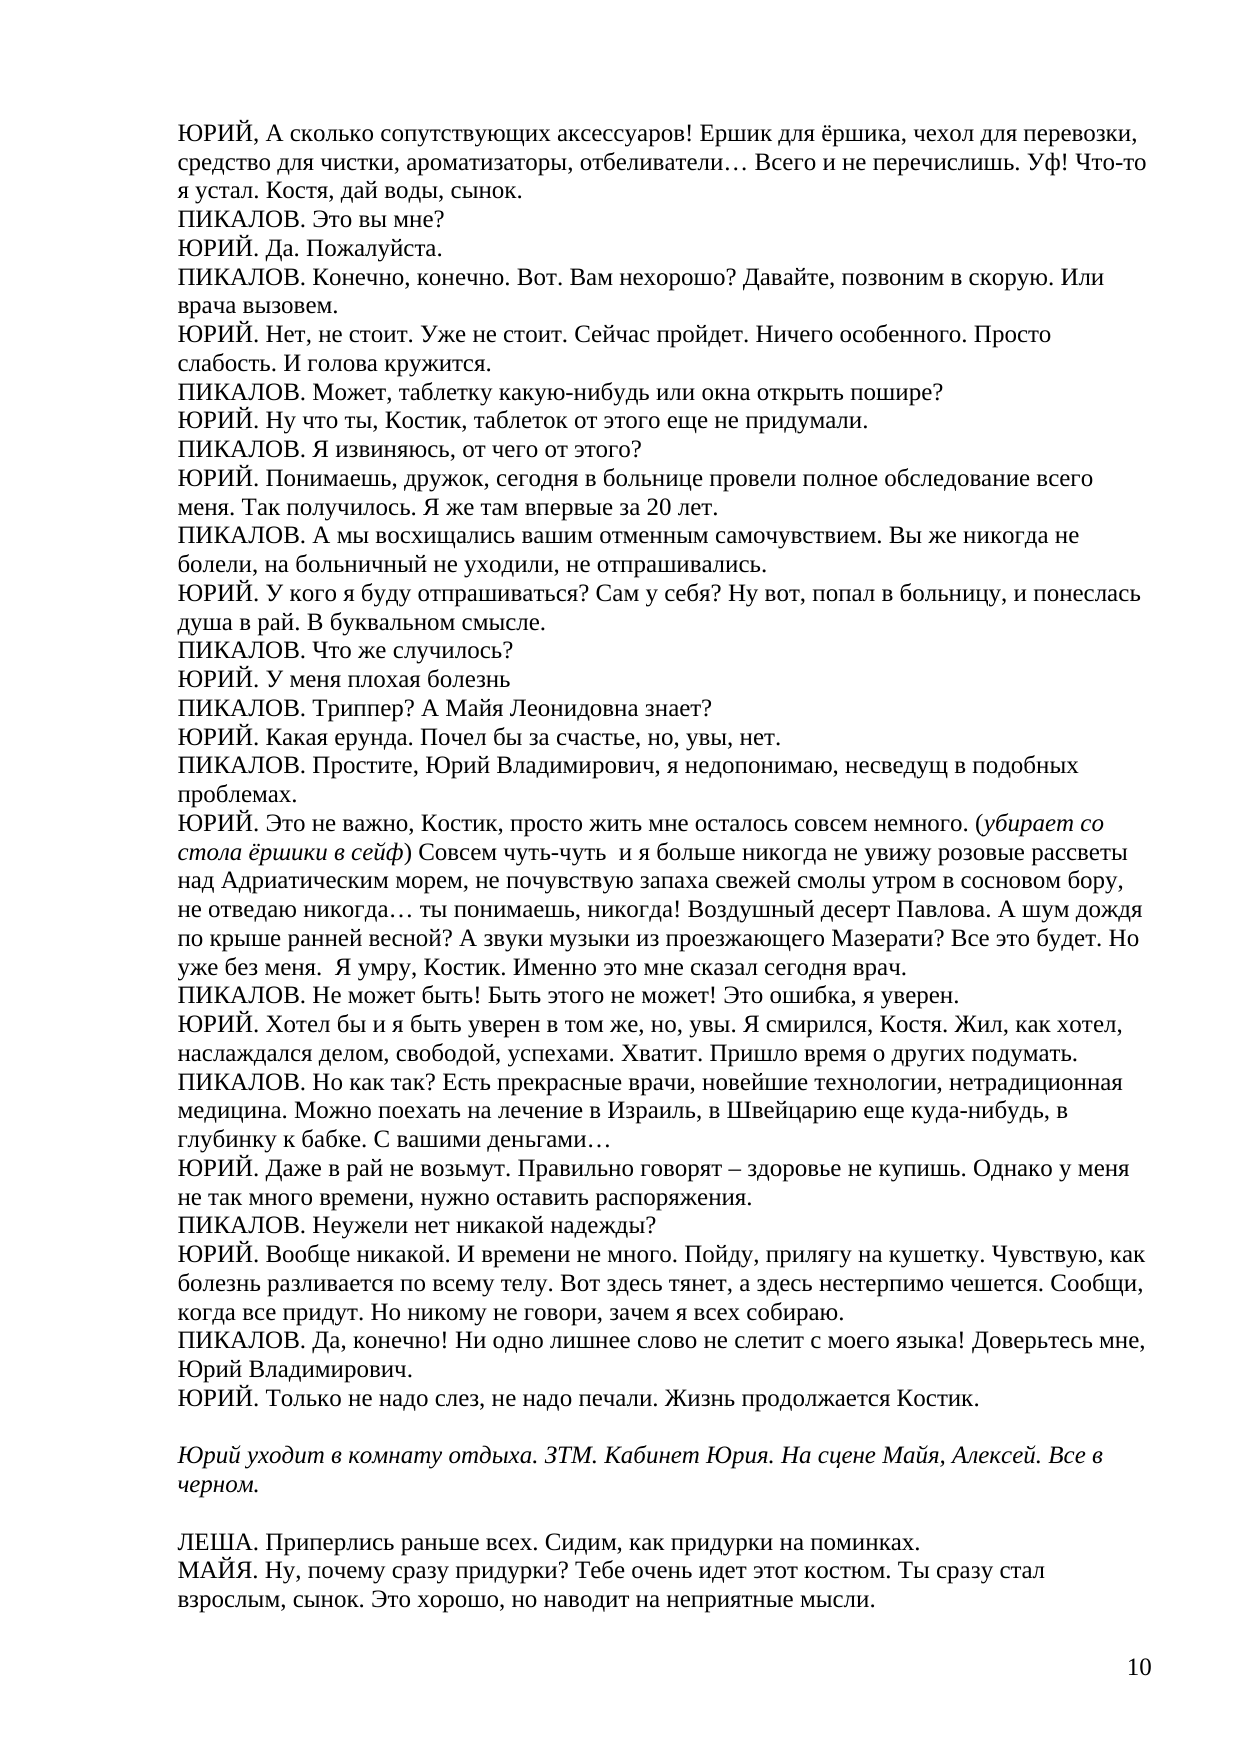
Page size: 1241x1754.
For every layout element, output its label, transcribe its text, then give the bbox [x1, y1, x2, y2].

text ПИКАЛОВ. Да, конечно! Ни одно лишнее слово не слетит с моего языка! Доверьтесь мне, Юрий Владимирович. [177, 1326, 1152, 1383]
text ПИКАЛОВ. Триппер? А Майя Леонидовна знает? [177, 693, 1152, 722]
text ПИКАЛОВ. Может, таблетку какую-нибудь или окна открыть пошире? [177, 377, 1152, 406]
text Юрий уходит в комнату отдыха. ЗТМ. Кабинет Юрия. На сцене Майя, Алексей. Все в черном. [177, 1441, 1152, 1498]
text ПИКАЛОВ. Не может быть! Быть этого не может! Это ошибка, я уверен. [177, 981, 1152, 1009]
text ЮРИЙ. Хотел бы и я быть уверен в том же, но, увы. Я смирился, Костя. Жил, как хотел, наслаждался делом, свободой, успехами. Хватит. Пришло время о других подумать. [177, 1009, 1152, 1067]
text ЮРИЙ. Да. Пожалуйста. [177, 233, 1152, 262]
text ПИКАЛОВ. А мы восхищались вашим отменным самочувствием. Вы же никогда не болели, на больничный не уходили, не отпрашивались. [177, 521, 1152, 578]
text ПИКАЛОВ. Что же случилось? [177, 636, 1152, 664]
text ЮРИЙ. Понимаешь, дружок, сегодня в больнице провели полное обследование всего меня. Так получилось. Я же там впервые за 20 лет. [177, 463, 1152, 521]
text ЮРИЙ. Даже в рай не возьмут. Правильно говорят – здоровье не купишь. Однако у меня не так много времени, нужно оставить распоряжения. [177, 1153, 1152, 1211]
text ЮРИЙ, А сколько сопутствующих аксессуаров! Ершик для ёршика, чехол для перевозки, средство для чистки, ароматизаторы, отбеливатели… Всего и не перечислишь. Уф! Что-то я устал. Костя, дай воды, сынок. [177, 118, 1152, 204]
text ЮРИЙ. Нет, не стоит. Уже не стоит. Сейчас пройдет. Ничего особенного. Просто слабость. И голова кружится. [177, 319, 1152, 377]
text ПИКАЛОВ. Это вы мне? [177, 204, 1152, 233]
text ЮРИЙ. Это не важно, Костик, просто жить мне осталось совсем немного. (убирает со стола ёршики в сейф) Совсем чуть-чуть и я больше никогда не увижу розовые рассветы над Адриатическим морем, не почувствую запаха свежей смолы утром в сосновом бору, не отведаю никогда… ты понимаешь, никогда! Воздушный десерт Павлова. А шум дождя по крыше ранней весной? А звуки музыки из проезжающего Мазерати? Все это будет. Но уже без меня. Я умру, Костик. Именно это мне сказал сегодня врач. [177, 808, 1152, 981]
text ПИКАЛОВ. Конечно, конечно. Вот. Вам нехорошо? Давайте, позвоним в скорую. Или врача вызовем. [177, 262, 1152, 319]
text ПИКАЛОВ. Но как так? Есть прекрасные врачи, новейшие технологии, нетрадиционная медицина. Можно поехать на лечение в Израиль, в Швейцарию еще куда-нибудь, в глубинку к бабке. С вашими деньгами… [177, 1067, 1152, 1153]
text МАЙЯ. Ну, почему сразу придурки? Тебе очень идет этот костюм. Ты сразу стал взрослым, сынок. Это хорошо, но наводит на неприятные мысли. [177, 1556, 1152, 1613]
text ЛЕША. Приперлись раньше всех. Сидим, как придурки на поминках. [177, 1527, 1152, 1556]
text ЮРИЙ. Вообще никакой. И времени не много. Пойду, прилягу на кушетку. Чувствую, как болезнь разливается по всему телу. Вот здесь тянет, а здесь нестерпимо чешется. Сообщи, когда все придут. Но никому не говори, зачем я всех собираю. [177, 1239, 1152, 1326]
text ЮРИЙ. Только не надо слез, не надо печали. Жизнь продолжается Костик. [177, 1383, 1152, 1412]
text ПИКАЛОВ. Я извиняюсь, от чего от этого? [177, 434, 1152, 463]
text ЮРИЙ. Ну что ты, Костик, таблеток от этого еще не придумали. [177, 406, 1152, 434]
text ПИКАЛОВ. Простите, Юрий Владимирович, я недопонимаю, несведущ в подобных проблемах. [177, 751, 1152, 808]
text ПИКАЛОВ. Неужели нет никакой надежды? [177, 1211, 1152, 1239]
text ЮРИЙ. Какая ерунда. Почел бы за счастье, но, увы, нет. [177, 722, 1152, 751]
text ЮРИЙ. У меня плохая болезнь [177, 664, 1152, 693]
text ЮРИЙ. У кого я буду отпрашиваться? Сам у себя? Ну вот, попал в больницу, и понеслась душа в рай. В буквальном смысле. [177, 578, 1152, 636]
